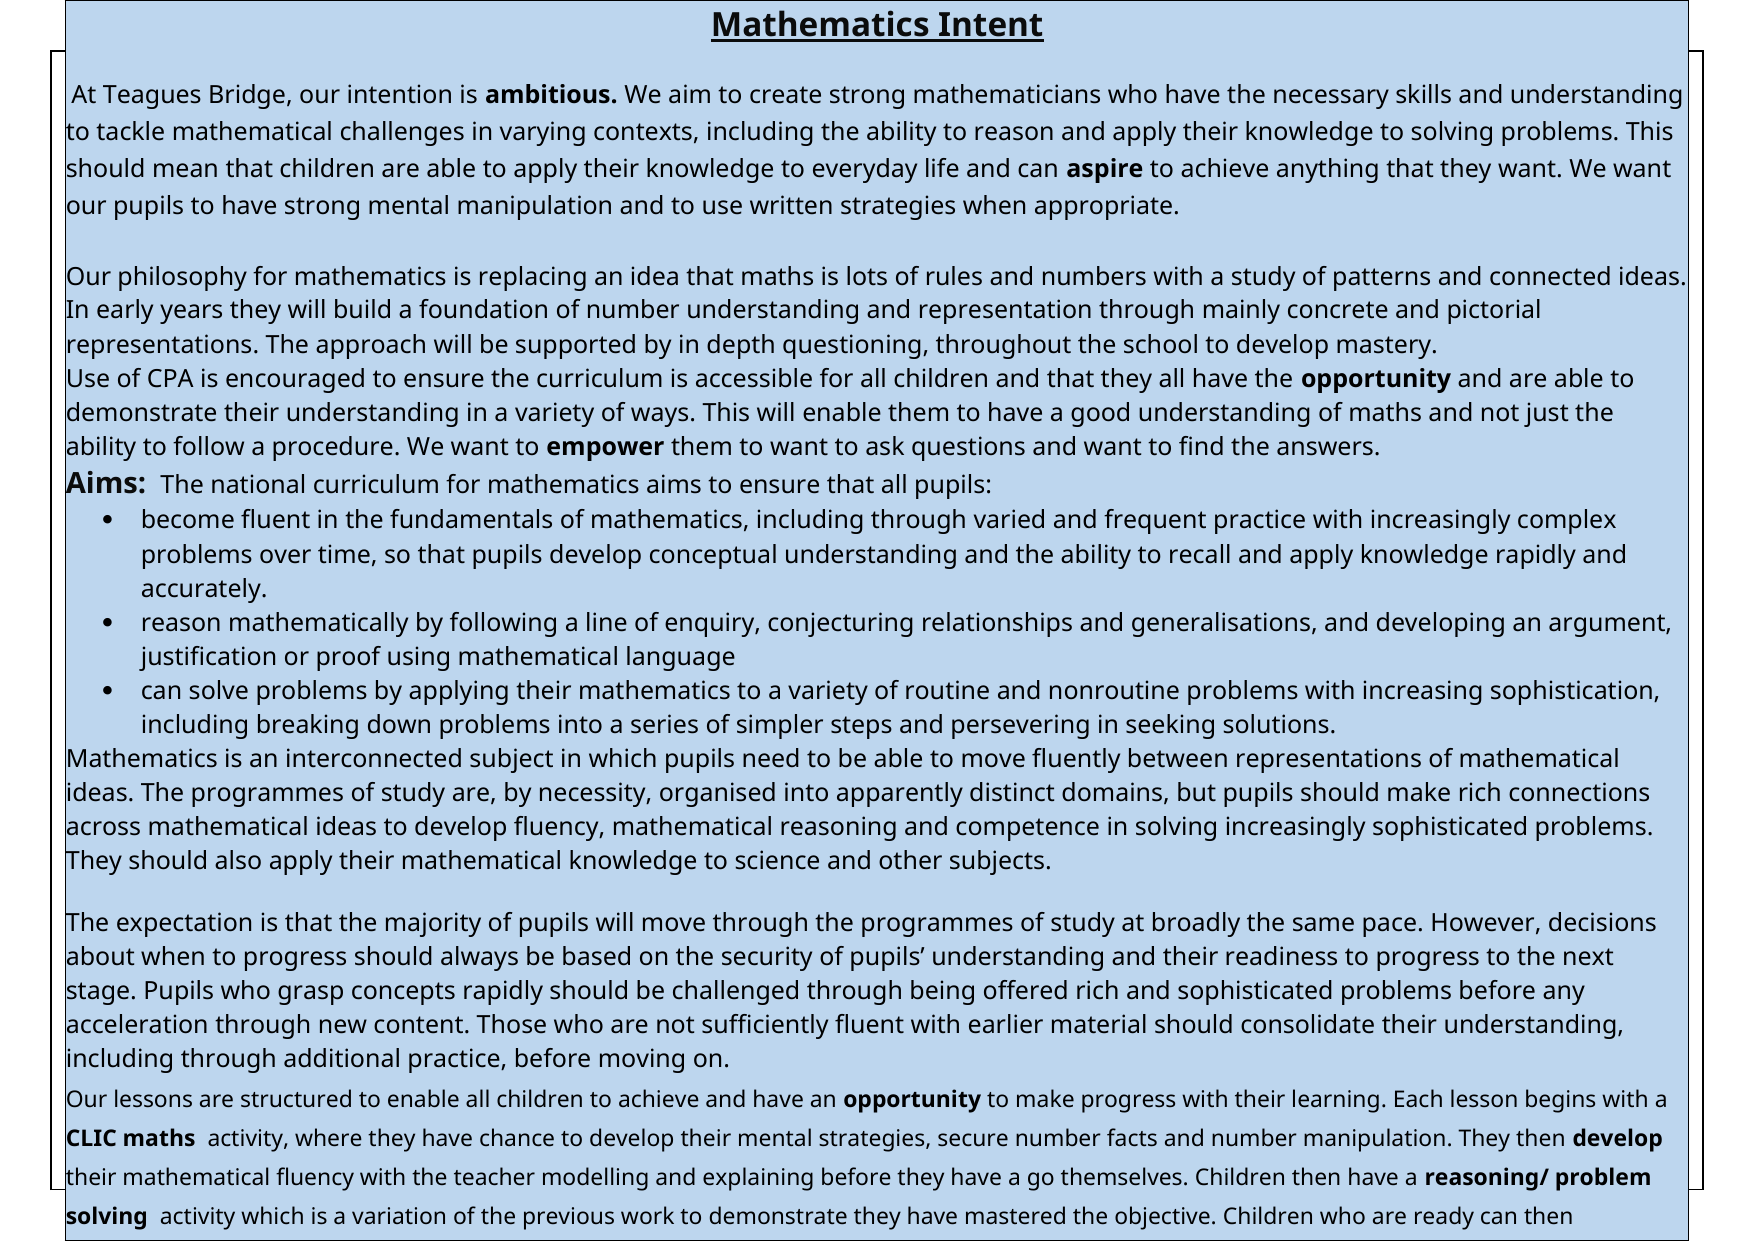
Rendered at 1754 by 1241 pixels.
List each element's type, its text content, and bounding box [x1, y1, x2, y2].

table_header Mathematics Intent At Teagues Bridge, our intention is ambitious. We aim to create strong mathematicians who have the necessary skills and understanding to tackle mathematical challenges in varying contexts, including the ability to reason and apply their knowledge to solving problems. This should mean that children are able to apply their knowledge to everyday life and can aspire to achieve anything that they want. We want our pupils to have strong mental manipulation and to use written strategies when appropriate. Our philosophy for mathematics is replacing an idea that maths is lots of rules and numbers with a study of patterns and connected ideas. In early years they will build a foundation of number understanding and representation through mainly concrete and pictorial representations. The approach will be supported by in depth questioning, throughout the school to develop mastery. Use of CPA is encouraged to ensure the curriculum is accessible for all children and that they all have the opportunity and are able to demonstrate their understanding in a variety of ways. This will enable them to have a good understanding of maths and not just the ability to follow a procedure. We want to empower them to want to ask questions and want to find the answers. Aims: The national curriculum for mathematics aims to ensure that all pupils: become fluent in the fundamentals of mathematics, including through varied and frequent practice with increasingly complex problems over time, so that pupils develop conceptual understanding and the ability to recall and apply knowledge rapidly and accurately. reason mathematically by following a line of enquiry, conjecturing relationships and generalisations, and developing an argument, justification or proof using mathematical language can solve problems by applying their mathematics to a variety of routine and nonroutine problems with increasing sophistication, including breaking down problems into a series of simpler steps and persevering in seeking solutions. Mathematics is an interconnected subject in which pupils need to be able to move fluently between representations of mathematical ideas. The programmes of study are, by necessity, organised into apparently distinct domains, but pupils should make rich connections across mathematical ideas to develop fluency, mathematical reasoning and competence in solving increasingly sophisticated problems. They should also apply their mathematical knowledge to science and other subjects. The expectation is that the majority of pupils will move through the programmes of study at broadly the same pace. However, decisions about when to progress should always be based on the security of pupils’ understanding and their readiness to progress to the next stage. Pupils who grasp concepts rapidly should be challenged through being offered rich and sophisticated problems before any acceleration through new content. Those who are not sufficiently fluent with earlier material should consolidate their understanding, including through additional practice, before moving on. Our lessons are structured to enable all children to achieve and have an opportunity to make progress with their learning. Each lesson begins with a CLIC maths activity, where they have chance to develop their mental strategies, secure number facts and number manipulation. They then develop their mathematical fluency with the teacher modelling and explaining before they have a go themselves. Children then have a reasoning/ problem solving activity which is a variation of the previous work to demonstrate they have mastered the objective. Children who are ready can then challenge themselves with a task that requires applying the learning to a greater depth. We have our own programme of study which is supported with schemes like White Rose to support. [66, 1, 1688, 1240]
